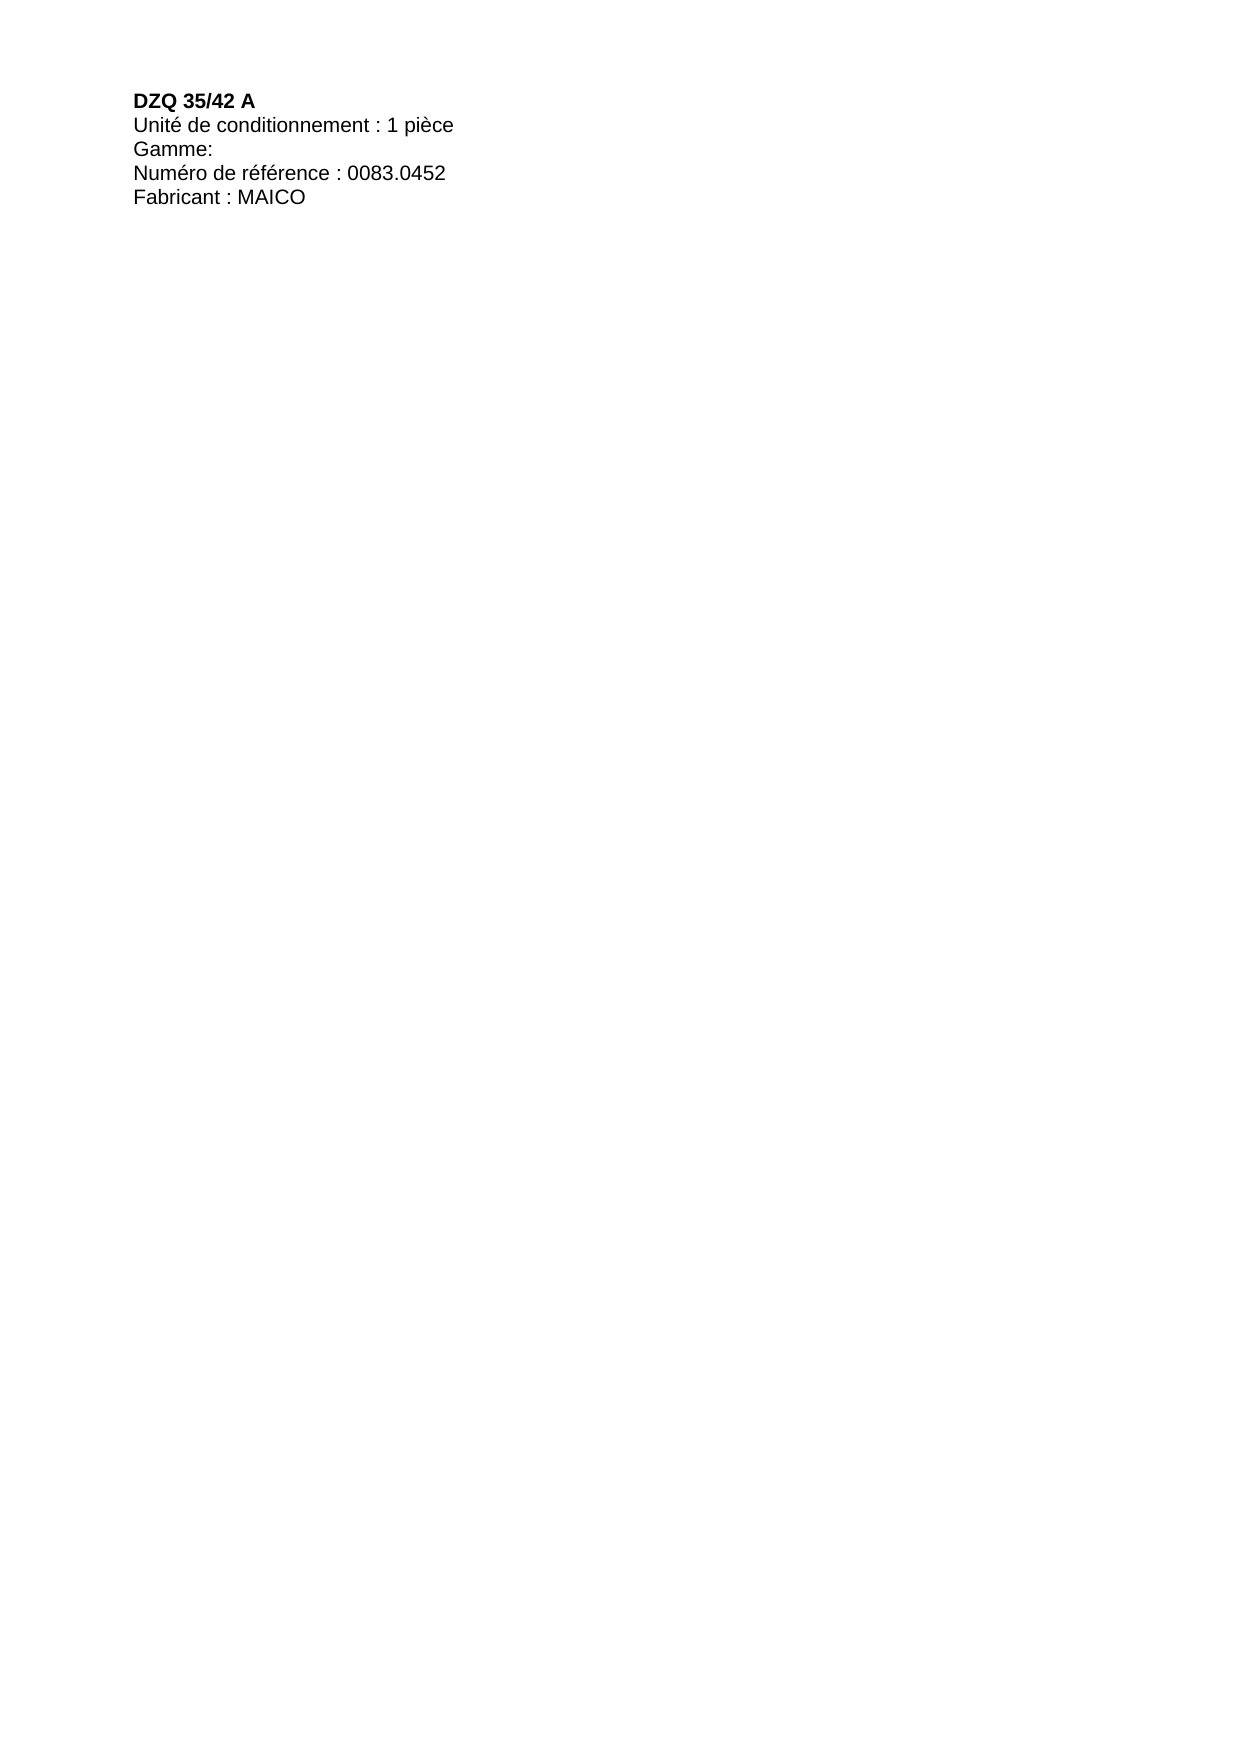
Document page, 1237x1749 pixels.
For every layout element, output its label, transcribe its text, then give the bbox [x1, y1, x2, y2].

text DZQ 35/42 AUnité de conditionnement : 1 pièceGamme: Numéro de référence : 0083.0452Fabricant : MAICO [133, 89, 1148, 208]
